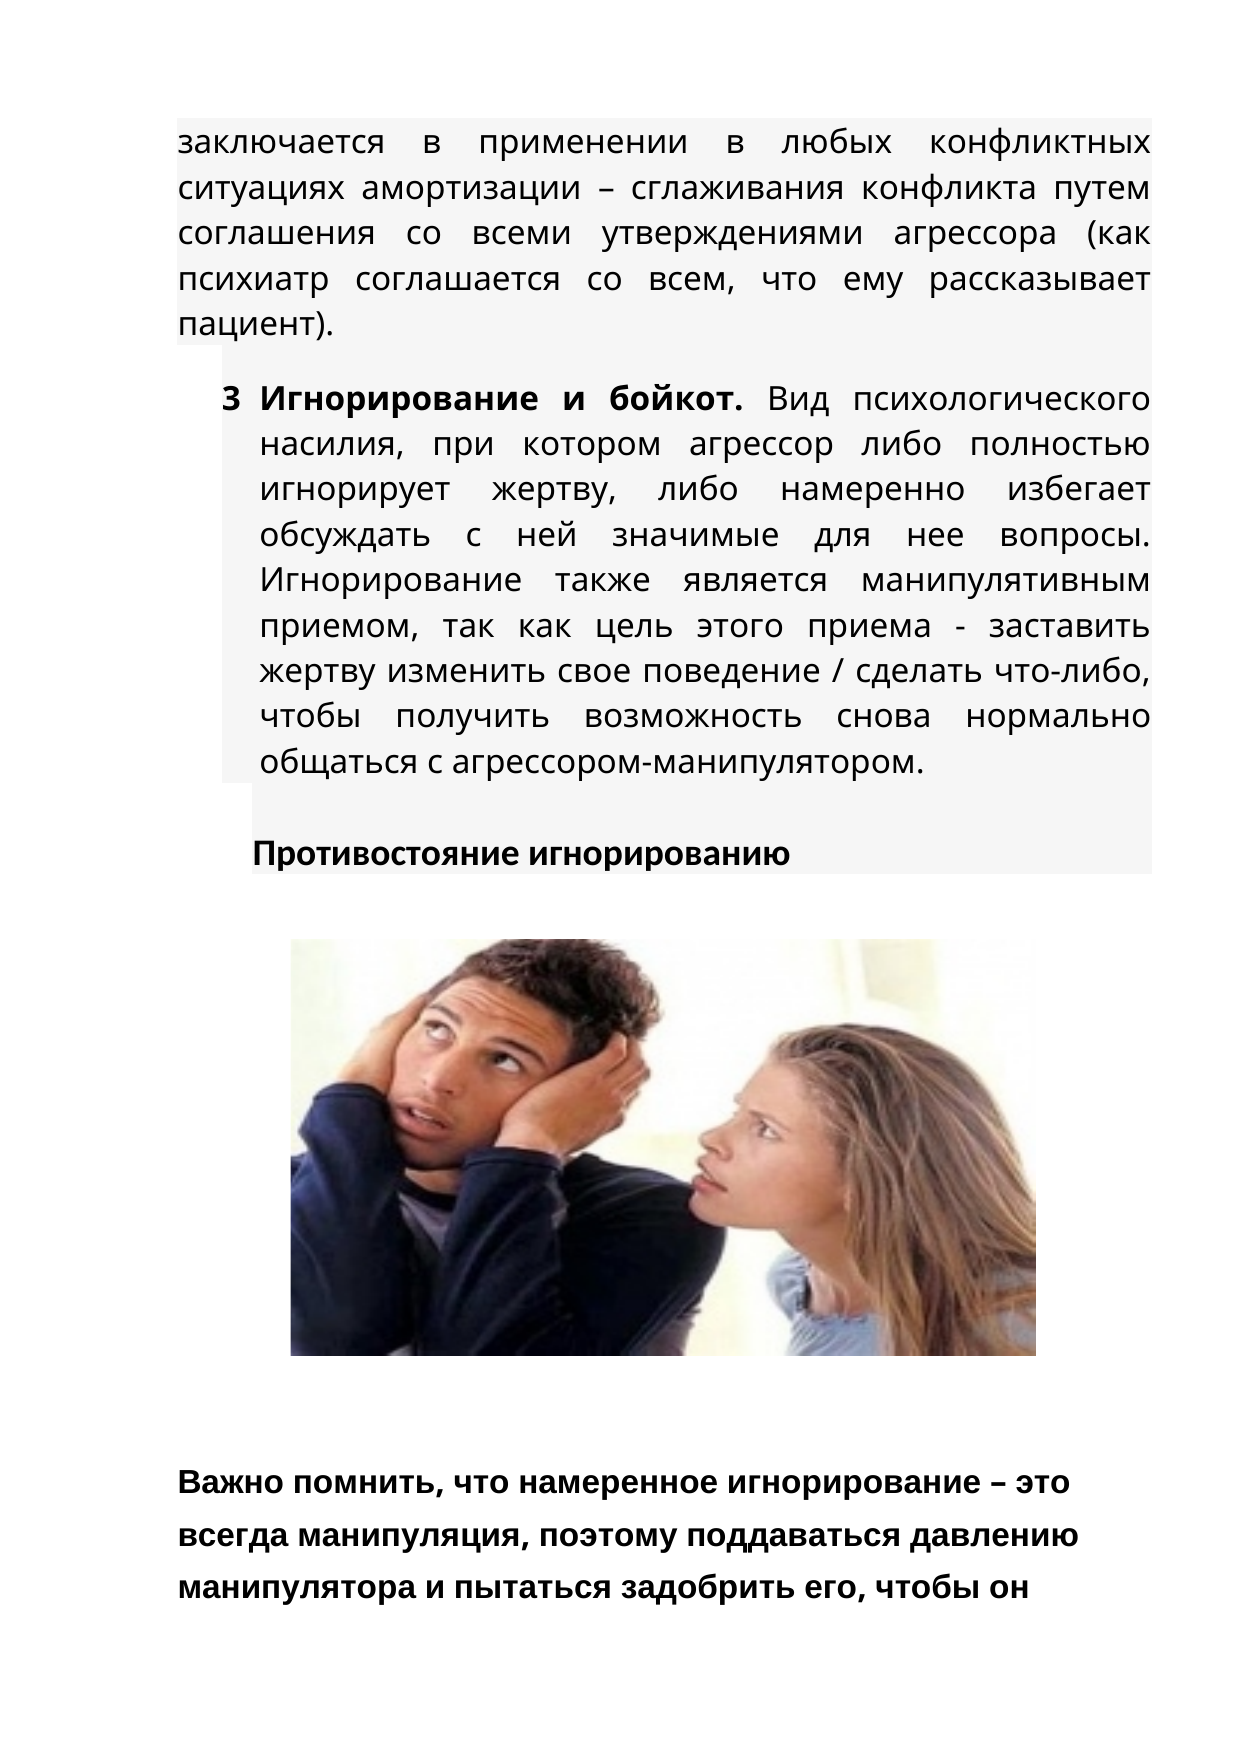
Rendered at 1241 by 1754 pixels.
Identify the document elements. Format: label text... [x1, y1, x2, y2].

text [177, 118, 1152, 345]
picture [290, 939, 1036, 1356]
list Противостояние игнорированию [252, 828, 1152, 874]
list Игнорирование и бойкот. Вид психологического насилия, при котором агрессор либо полностью игнорирует жертву, либо намеренно избегает обсуждать с ней значимые для нее вопросы. Игнорирование также является манипулятивным приемом, так как цель этого приема - заставить жертву изменить свое поведение / сделать что-либо, чтобы получить возможность снова нормально общаться с агрессором-манипулятором. [222, 374, 1152, 783]
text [177, 1458, 1152, 1608]
